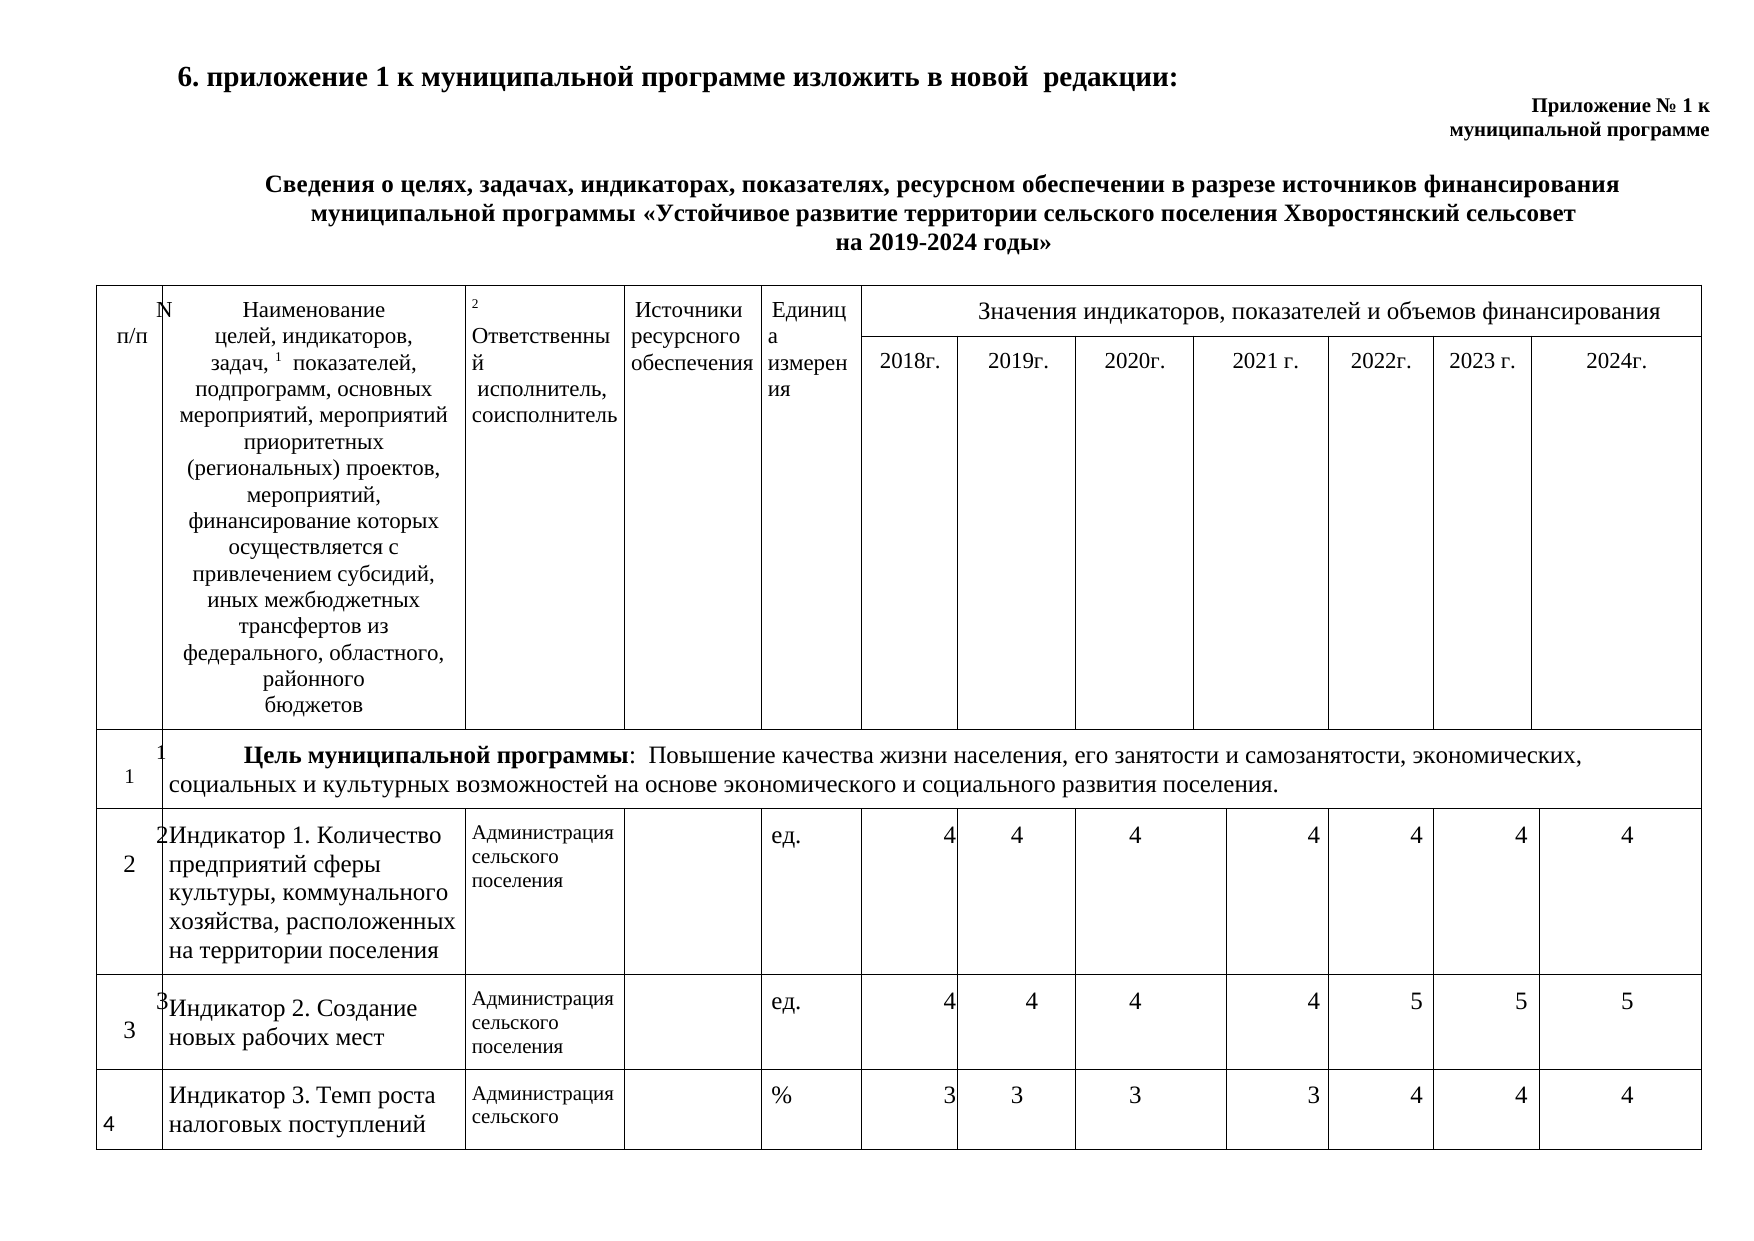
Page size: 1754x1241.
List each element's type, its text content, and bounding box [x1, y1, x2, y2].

table_cell 2023 г. [1434, 337, 1531, 728]
table_header Значения индикаторов, показателей и объемов финансирования [862, 286, 1701, 336]
table_cell [625, 1070, 761, 1148]
table_cell 4 [1076, 975, 1226, 1069]
table_cell 5 [1434, 975, 1539, 1069]
table_header 2 Ответственный исполнитель, соисполнитель [466, 286, 624, 728]
table_cell [625, 975, 761, 1069]
table_cell 4 [958, 975, 1075, 1069]
table_cell 4 [97, 1070, 162, 1148]
table_cell 4 [1329, 1070, 1433, 1148]
table_cell 2022г. [1329, 337, 1433, 728]
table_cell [163, 1070, 465, 1148]
table_cell Индикатор 1. Количество предприятий сферы культуры, коммунального хозяйства, расположенных на территории поселения [163, 809, 465, 974]
table_cell 4 [1329, 809, 1433, 974]
table_cell 3 [958, 1070, 1075, 1148]
table_header Источники ресурсного обеспечения [625, 286, 761, 728]
table_cell 3 [1076, 1070, 1226, 1148]
table_cell 2024г. [1532, 337, 1701, 728]
table_cell 4 [1434, 1070, 1539, 1148]
table_cell 5 [1540, 975, 1701, 1069]
table_cell 22 [97, 809, 162, 974]
table_cell Индикатор 2. Создание новых рабочих мест [163, 975, 465, 1069]
table_cell 4 [1227, 975, 1328, 1069]
table_cell 2019г. [958, 337, 1075, 728]
table_header Наименование целей, индикаторов, задач, 1 показателей, подпрограмм, основных мероприятий, мероприятий приоритетных (региональных) проектов, мероприятий, финансирование которых осуществляется с привлечением субсидий, иных межбюджетных трансфертов из федерального, областного, районного бюджетов [163, 286, 465, 728]
table_cell 4 [1540, 1070, 1701, 1148]
text муниципальной программе [177, 117, 1710, 141]
table_cell 11 [97, 730, 162, 808]
table_cell 4 [862, 975, 957, 1069]
table_cell 4 [1227, 809, 1328, 974]
table_cell 3 [1227, 1070, 1328, 1148]
table_cell 4 [1076, 809, 1226, 974]
table_cell 4 [958, 809, 1075, 974]
table_cell [625, 809, 761, 974]
table_cell 5 [1329, 975, 1433, 1069]
table_cell 3 [862, 1070, 957, 1148]
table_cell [466, 1070, 624, 1148]
table_cell Цель муниципальной программы: Повышение качества жизни населения, его занятости и самозанятости, экономических, социальных и культурных возможностей на основе экономического и социального развития поселения. [163, 730, 1701, 808]
text 6. приложение 1 к муниципальной программе изложить в новой редакции: [177, 59, 1710, 93]
table_cell 4 [1540, 809, 1701, 974]
table_cell 4 [862, 809, 957, 974]
table_header N п/п [97, 286, 162, 728]
text Приложение № 1 к [177, 93, 1710, 117]
table_cell 33 [97, 975, 162, 1069]
text на 2019-2024 годы» [177, 227, 1710, 256]
table_cell 2020г. [1076, 337, 1193, 728]
table_cell ед. [762, 975, 861, 1069]
table_cell ед. [762, 809, 861, 974]
table_cell % [762, 1070, 861, 1148]
table_cell 2018г. [862, 337, 957, 728]
table_cell 2021 г. [1194, 337, 1328, 728]
table_cell Администрация сельского поселения [466, 809, 624, 974]
text Сведения о целях, задачах, индикаторах, показателях, ресурсном обеспечении в разрезе источников финансирования муниципальной программы «Устойчивое развитие территории сельского поселения Хворостянский сельсовет [177, 169, 1710, 227]
table_cell Администрация сельского поселения [466, 975, 624, 1069]
table_cell 4 [1434, 809, 1539, 974]
table_header Единица измерения [762, 286, 861, 728]
